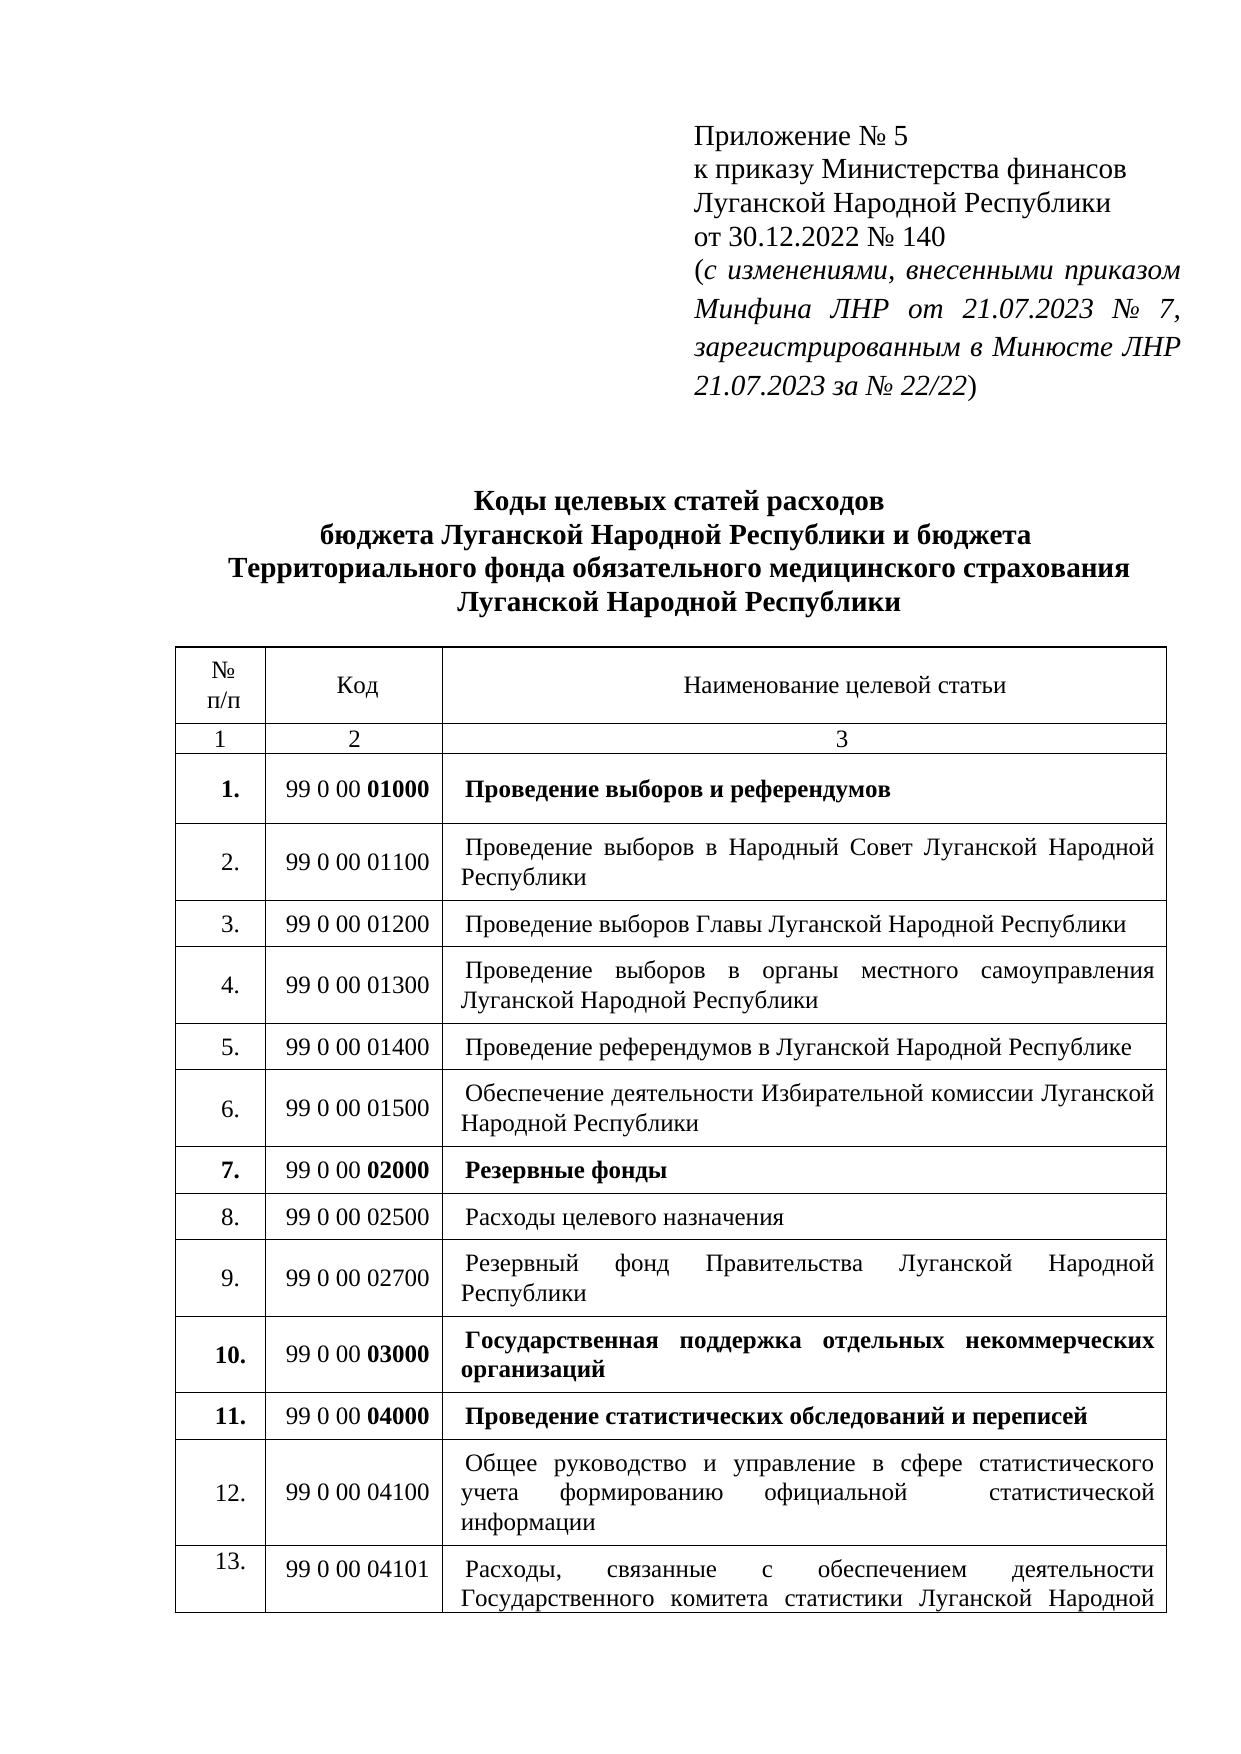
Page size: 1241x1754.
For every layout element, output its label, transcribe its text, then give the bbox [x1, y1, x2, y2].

text от 30.12.2022 № 140 [693, 219, 1181, 252]
table_cell 99 0 00 01300 [266, 947, 442, 1023]
table_cell 1 [176, 724, 265, 753]
table_cell 99 0 00 01400 [266, 1024, 442, 1069]
table_cell [176, 1194, 265, 1239]
text к приказу Министерства финансов Луганской Народной Республики [693, 152, 1181, 219]
table_cell 99 0 00 01100 [266, 824, 442, 899]
table_cell [176, 824, 265, 899]
table_cell Государственная поддержка отдельных некоммерческих организаций [443, 1317, 1166, 1392]
table_cell Проведение референдумов в Луганской Народной Республике [443, 1024, 1166, 1069]
table_cell 99 0 00 04100 [266, 1440, 442, 1545]
table_header Код [266, 648, 442, 723]
table_cell Резервные фонды [443, 1147, 1166, 1192]
table_cell 99 0 00 04000 [266, 1393, 442, 1439]
table_cell 99 0 00 02000 [266, 1147, 442, 1192]
table_cell Проведение выборов в органы местного самоуправления Луганской Народной Республики [443, 947, 1166, 1023]
table_cell [176, 1440, 265, 1545]
table_cell [176, 1393, 265, 1439]
table_header № п/п [176, 648, 265, 723]
table_header Наименование целевой статьи [443, 648, 1166, 723]
table_cell Проведение выборов в Народный Совет Луганской Народной Республики [443, 824, 1166, 899]
table_cell [176, 1147, 265, 1192]
table_cell [176, 1240, 265, 1316]
table_cell 99 0 00 03000 [266, 1317, 442, 1392]
text Приложение № 5 [693, 118, 1181, 152]
text бюджета Луганской Народной Республики и бюджета Территориального фонда обязательного медицинского страхования Луганской Народной Республики [177, 517, 1181, 618]
table_cell [176, 754, 265, 823]
table_cell Проведение выборов и референдумов [443, 754, 1166, 823]
table_cell [176, 1024, 265, 1069]
table_cell 99 0 00 02700 [266, 1240, 442, 1316]
table_cell Проведение выборов Главы Луганской Народной Республики [443, 901, 1166, 946]
table_cell 99 0 00 02500 [266, 1194, 442, 1239]
table_cell [176, 947, 265, 1023]
table_cell [176, 901, 265, 946]
table_cell 2 [266, 724, 442, 753]
table_cell [176, 1317, 265, 1392]
text (с изменениями, внесенными приказом Минфина ЛНР от 21.07.2023 № 7, зарегистрированным в Минюсте ЛНР 21.07.2023 за № 22/22) [694, 252, 1181, 401]
table_cell 99 0 00 01000 [266, 754, 442, 823]
table_cell Обеспечение деятельности Избирательной комиссии Луганской Народной Республики [443, 1070, 1166, 1146]
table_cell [443, 1546, 1166, 1612]
table_cell Проведение статистических обследований и переписей [443, 1393, 1166, 1439]
table_cell 99 0 00 04101 [266, 1546, 442, 1612]
table_cell 3 [443, 724, 1166, 753]
table_cell Расходы целевого назначения [443, 1194, 1166, 1239]
table_cell Резервный фонд Правительства Луганской Народной Республики [443, 1240, 1166, 1316]
table_cell 99 0 00 01200 [266, 901, 442, 946]
text Коды целевых статей расходов [177, 483, 1181, 517]
table_cell [176, 1070, 265, 1146]
table_cell 99 0 00 01500 [266, 1070, 442, 1146]
table_cell [176, 1546, 265, 1612]
table_cell Общее руководство и управление в сфере статистического учета формированию официальной статистической информации [443, 1440, 1166, 1545]
